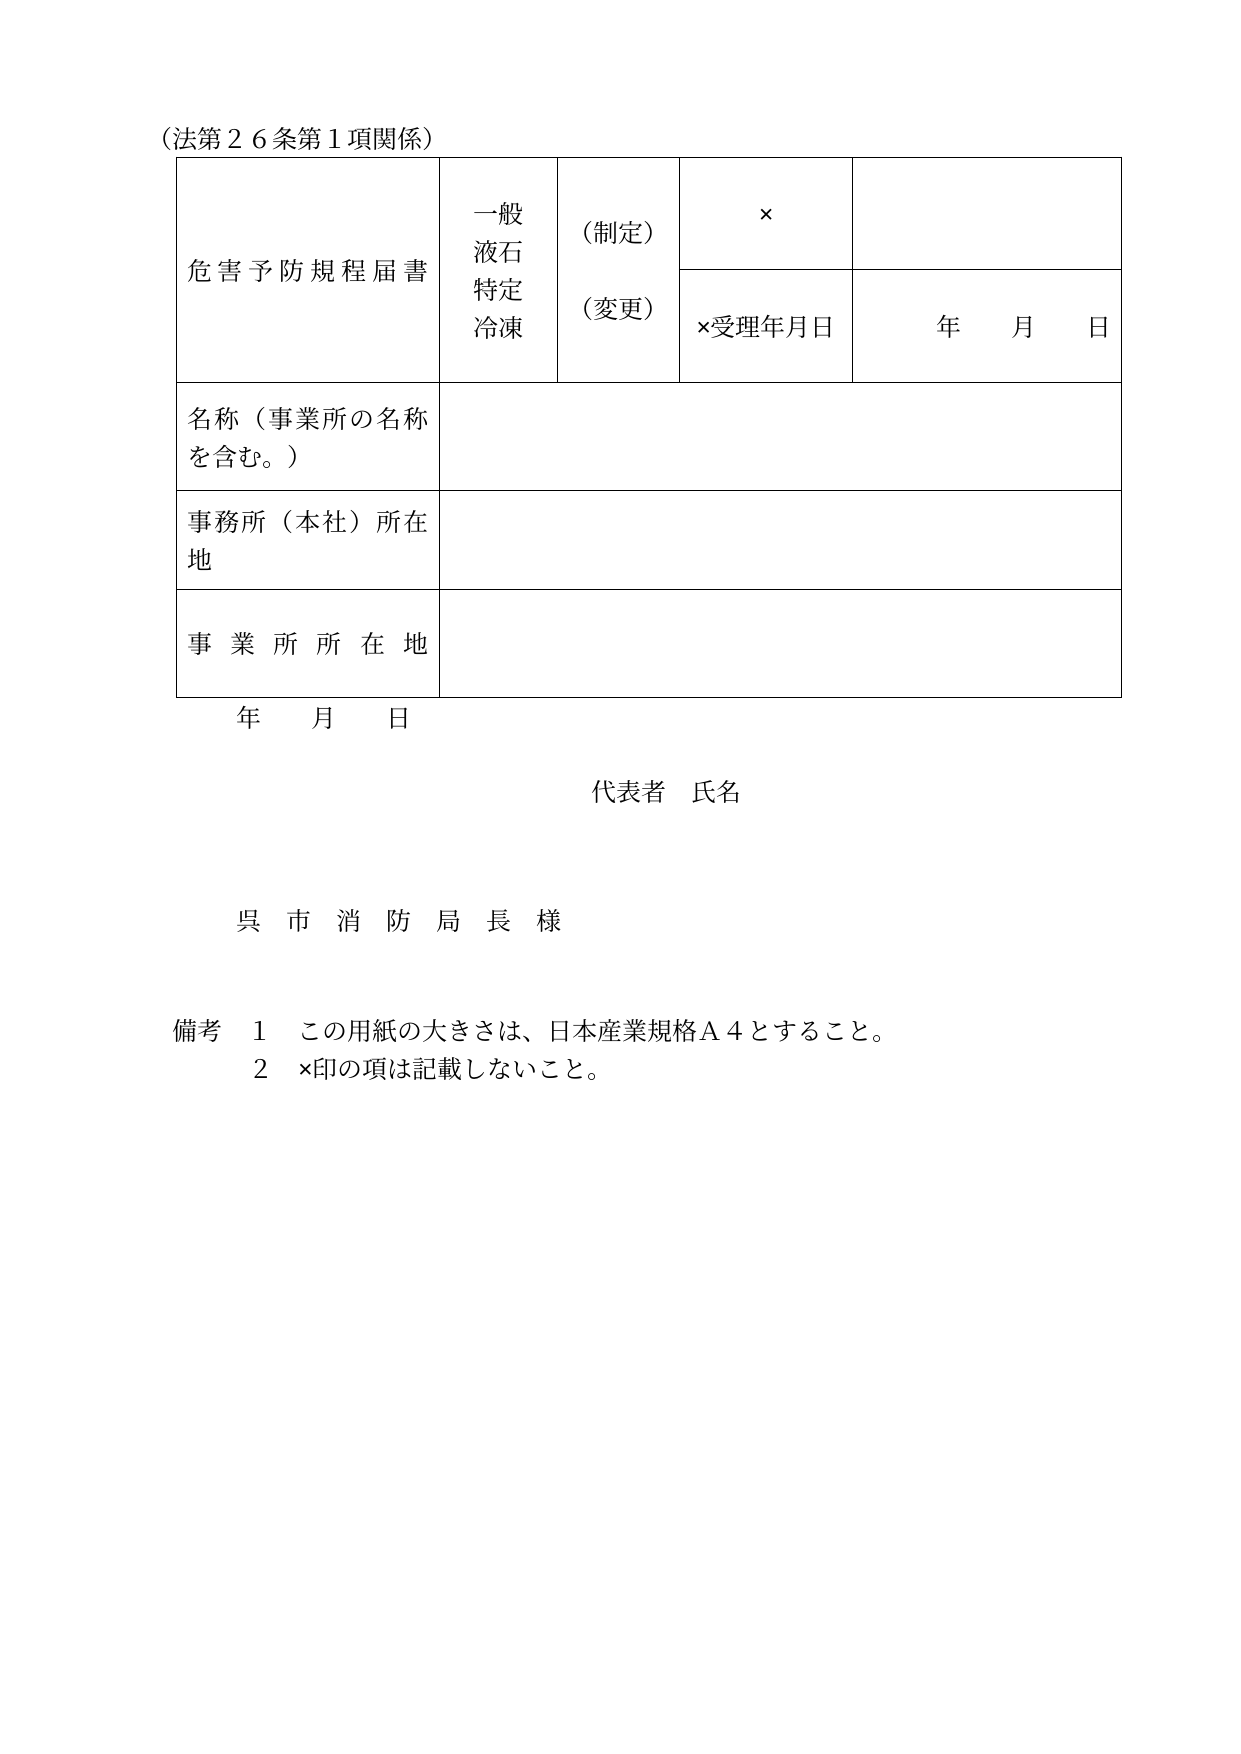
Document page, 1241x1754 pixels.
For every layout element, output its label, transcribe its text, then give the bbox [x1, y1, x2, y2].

table_cell 事業所所在地 [177, 590, 439, 697]
text 呉 市 消 防 局 長 様 [236, 900, 1122, 938]
table_cell 年 月 日 [853, 270, 1121, 382]
table_cell [440, 590, 1121, 697]
table_cell [440, 383, 1121, 490]
table_cell 名称（事業所の名称を含む。） [177, 383, 439, 490]
text 代表者 氏名 [502, 772, 1122, 809]
text （法第２６条第１項関係） [148, 119, 1122, 157]
table_header （制定） （変更） [558, 158, 679, 382]
text 備考 １ この用紙の大きさは、日本産業規格Ａ４とすること。 [148, 1011, 1122, 1049]
table_cell [440, 491, 1121, 589]
table_cell ×受理年月日 [680, 270, 852, 382]
text ２ ×印の項は記載しないこと。 [248, 1049, 1122, 1087]
table_header 危害予防規程届書 [177, 158, 439, 382]
table_header × [680, 158, 852, 269]
table_header 一般 液石 特定 冷凍 [440, 158, 557, 382]
text 年 月 日 [148, 698, 1122, 736]
table_header [853, 158, 1121, 269]
table_cell 事務所（本社）所在地 [177, 491, 439, 589]
